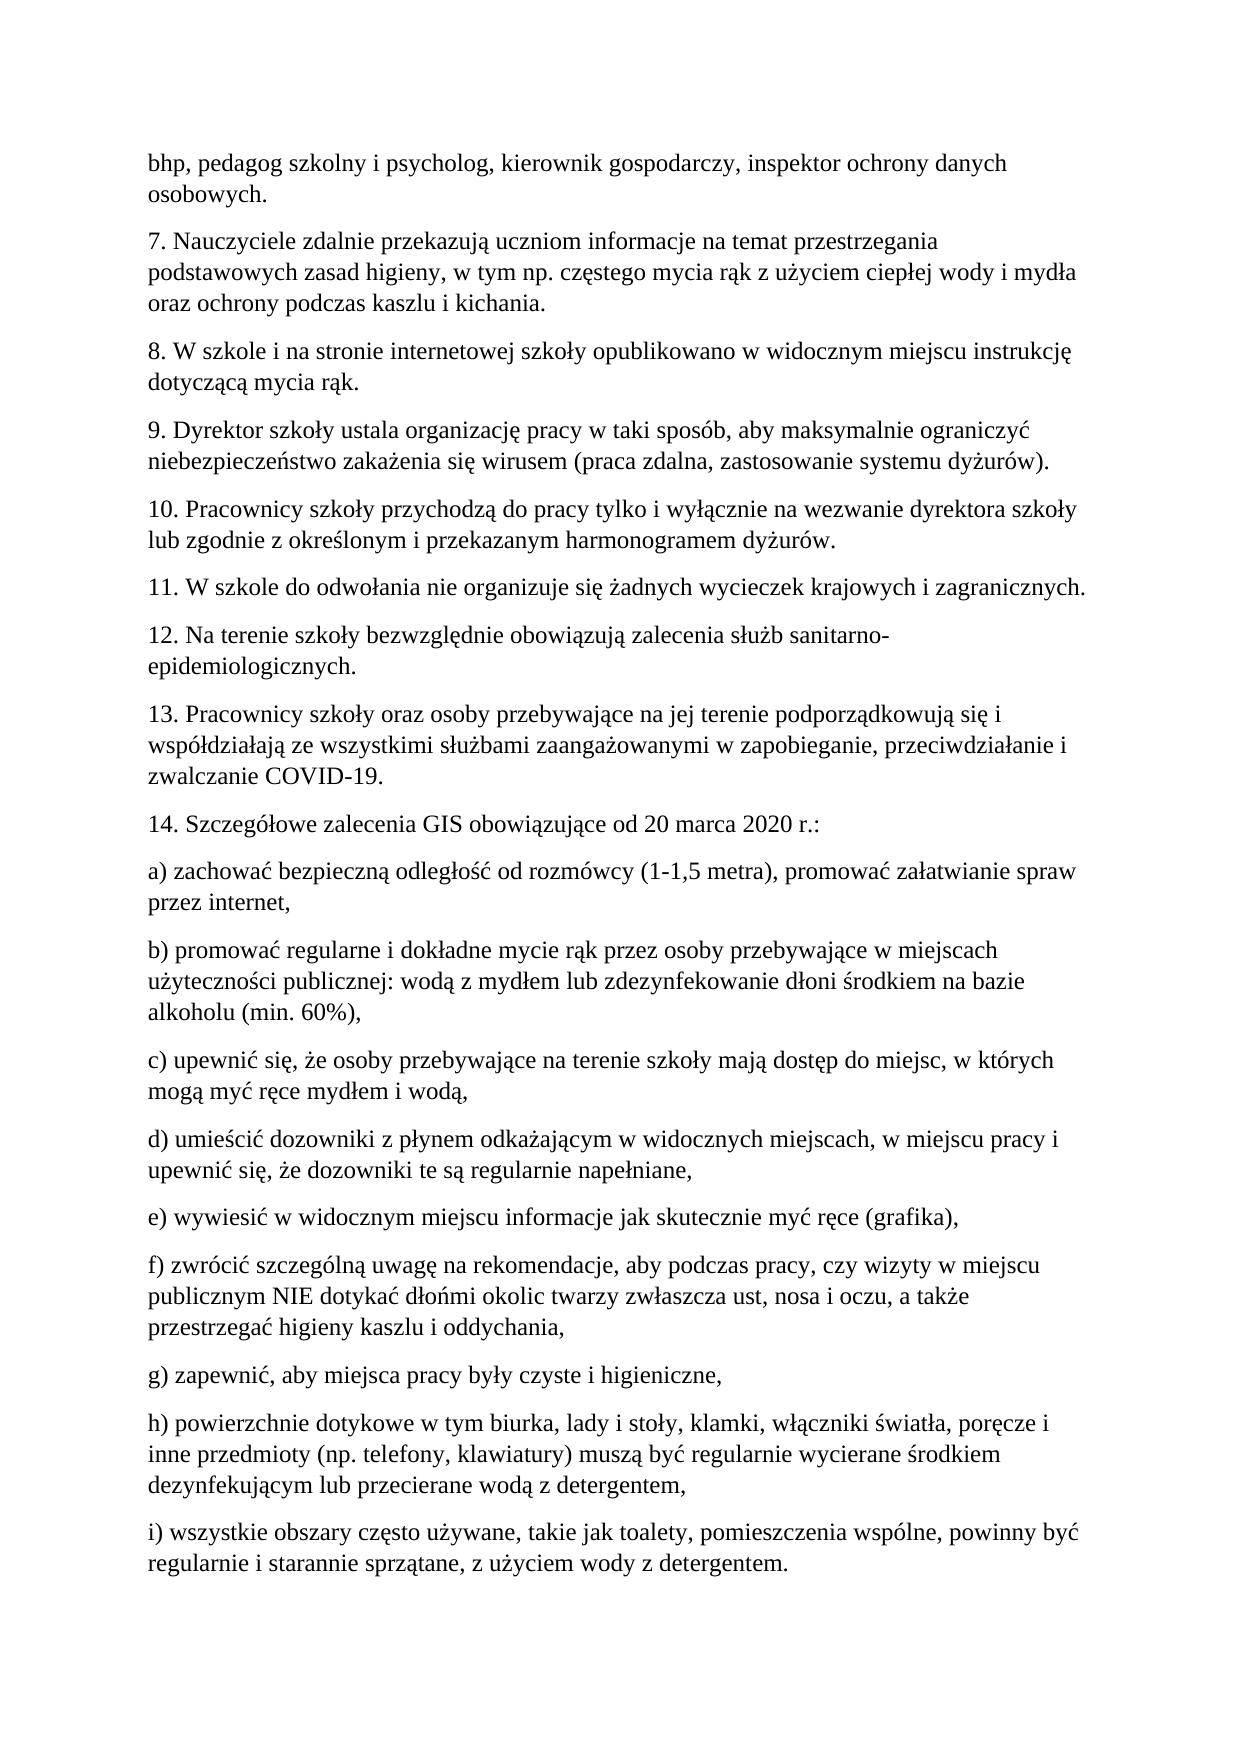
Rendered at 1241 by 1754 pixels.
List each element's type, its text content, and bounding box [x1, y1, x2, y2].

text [148, 148, 1093, 207]
text h) powierzchnie dotykowe w tym biurka, lady i stoły, klamki, włączniki światła, poręcze i inne przedmioty (np. telefony, klawiatury) muszą być regularnie wycierane środkiem dezynfekującym lub przecierane wodą z detergentem, [148, 1408, 1093, 1498]
text i) wszystkie obszary często używane, takie jak toalety, pomieszczenia wspólne, powinny być regularnie i starannie sprzątane, z użyciem wody z detergentem. [148, 1517, 1093, 1577]
text e) wywiesić w widocznym miejscu informacje jak skutecznie myć ręce (grafika), [148, 1202, 1093, 1231]
text a) zachować bezpieczną odległość od rozmówcy (1-1,5 metra), promować załatwianie spraw przez internet, [148, 856, 1093, 916]
text b) promować regularne i dokładne mycie rąk przez osoby przebywające w miejscach użyteczności publicznej: wodą z mydłem lub zdezynfekowanie dłoni środkiem na bazie alkoholu (min. 60%), [148, 935, 1093, 1026]
text c) upewnić się, że osoby przebywające na terenie szkoły mają dostęp do miejsc, w których mogą myć ręce mydłem i wodą, [148, 1045, 1093, 1105]
text 12. Na terenie szkoły bezwzględnie obowiązują zalecenia służb sanitarno-epidemiologicznych. [148, 620, 1093, 680]
text 13. Pracownicy szkoły oraz osoby przebywające na jej terenie podporządkowują się i współdziałają ze wszystkimi służbami zaangażowanymi w zapobieganie, przeciwdziałanie i zwalczanie COVID-19. [148, 699, 1093, 790]
text 8. W szkole i na stronie internetowej szkoły opublikowano w widocznym miejscu instrukcję dotyczącą mycia rąk. [148, 336, 1093, 396]
text f) zwrócić szczególną uwagę na rekomendacje, aby podczas pracy, czy wizyty w miejscu publicznym NIE dotykać dłońmi okolic twarzy zwłaszcza ust, nosa i oczu, a także przestrzegać higieny kaszlu i oddychania, [148, 1250, 1093, 1341]
text g) zapewnić, aby miejsca pracy były czyste i higieniczne, [148, 1360, 1093, 1389]
text 9. Dyrektor szkoły ustala organizację pracy w taki sposób, aby maksymalnie ograniczyć niebezpieczeństwo zakażenia się wirusem (praca zdalna, zastosowanie systemu dyżurów). [148, 415, 1093, 475]
text 14. Szczegółowe zalecenia GIS obowiązujące od 20 marca 2020 r.: [148, 809, 1093, 837]
text d) umieścić dozowniki z płynem odkażającym w widocznych miejscach, w miejscu pracy i upewnić się, że dozowniki te są regularnie napełniane, [148, 1124, 1093, 1183]
text 11. W szkole do odwołania nie organizuje się żadnych wycieczek krajowych i zagranicznych. [148, 572, 1093, 601]
text 10. Pracownicy szkoły przychodzą do pracy tylko i wyłącznie na wezwanie dyrektora szkoły lub zgodnie z określonym i przekazanym harmonogramem dyżurów. [148, 494, 1093, 553]
text 7. Nauczyciele zdalnie przekazują uczniom informacje na temat przestrzegania podstawowych zasad higieny, w tym np. częstego mycia rąk z użyciem ciepłej wody i mydła oraz ochrony podczas kaszlu i kichania. [148, 226, 1093, 317]
